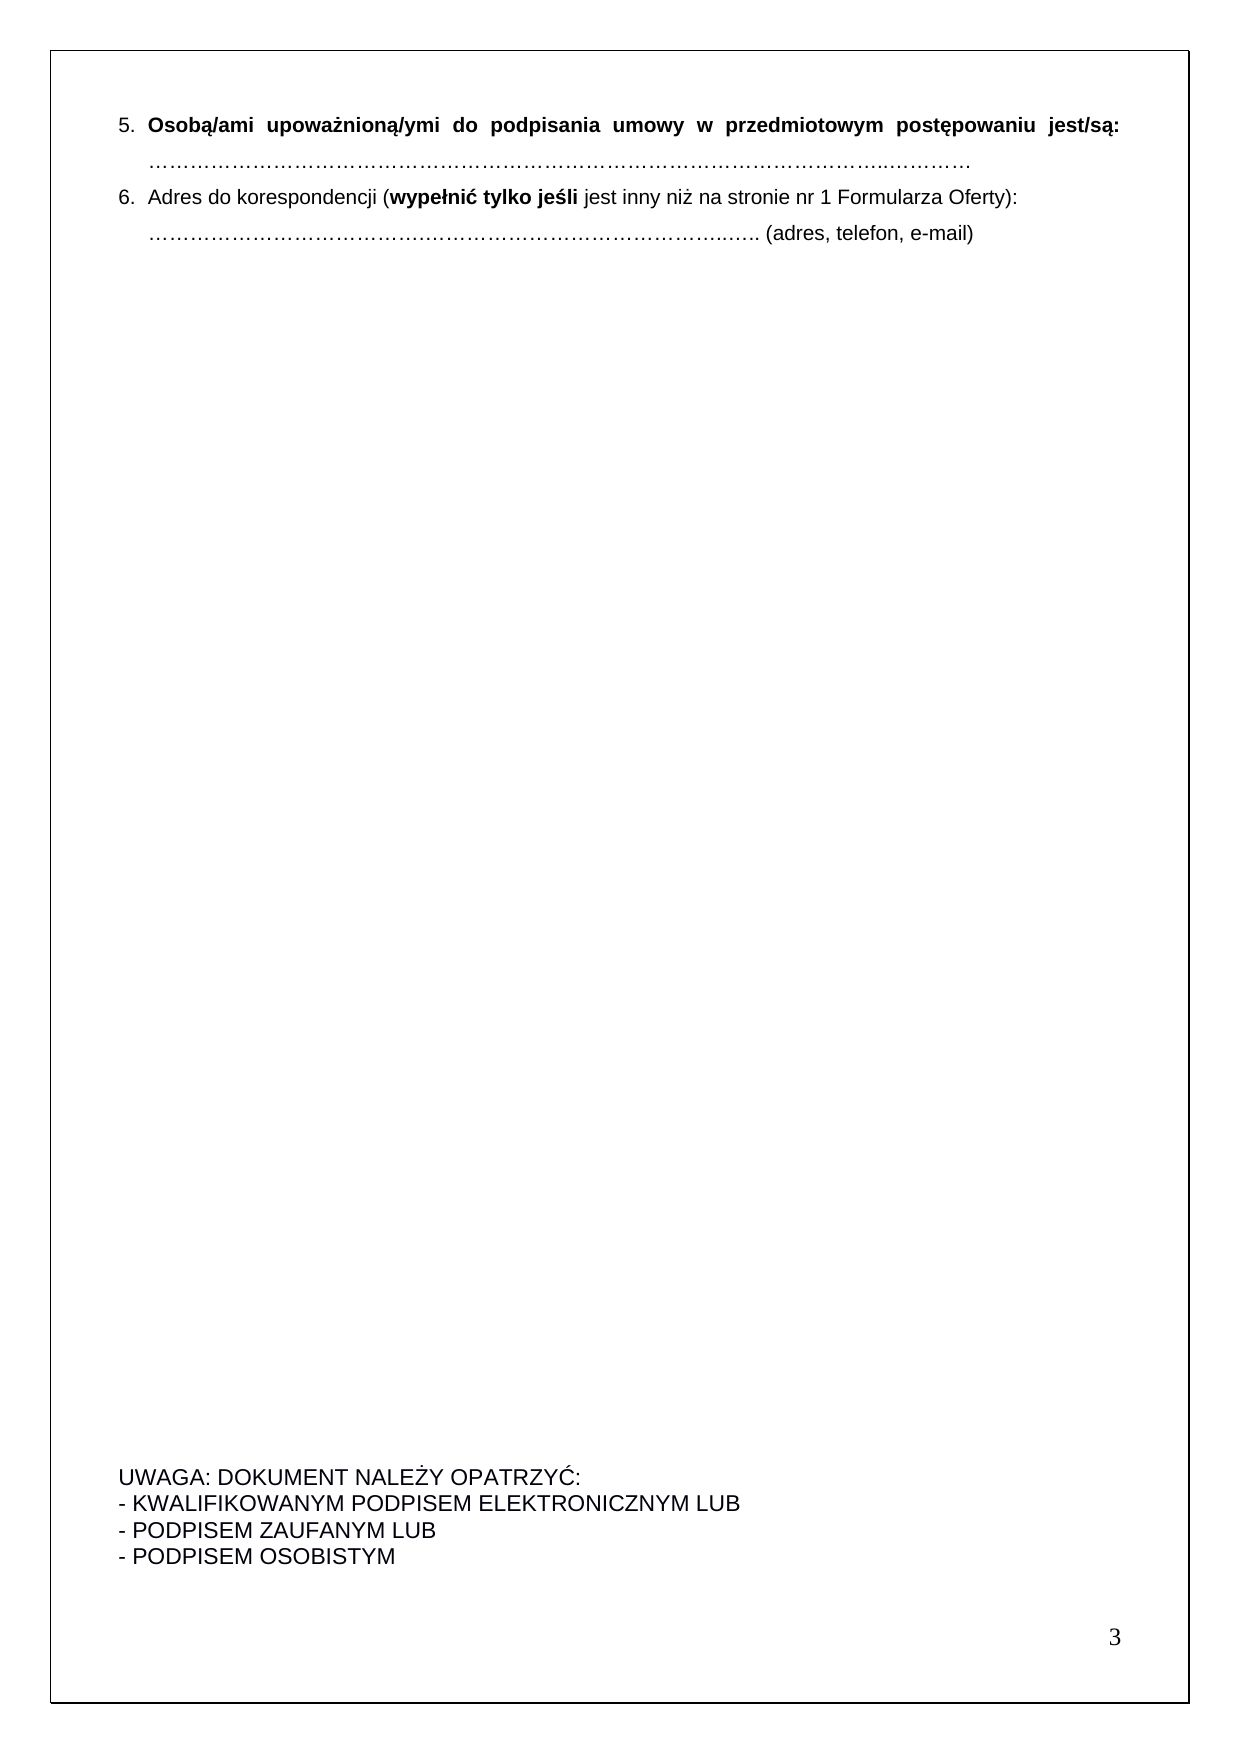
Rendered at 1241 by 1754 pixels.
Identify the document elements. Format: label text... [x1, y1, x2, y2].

text ………………………………….……………………………………..….. (adres, telefon, e-mail) [148, 220, 1121, 244]
list Adres do korespondencji (wypełnić tylko jeśli jest inny niż na stronie nr 1 Formularza Oferty): [118, 184, 1121, 208]
list Osobą/ami upoważnioną/ymi do podpisania umowy w przedmiotowym postępowaniu jest/są:……………………………………………………………………………………………..………… [118, 113, 1121, 172]
text - PODPISEM ZAUFANYM LUB [118, 1517, 1121, 1543]
text - PODPISEM OSOBISTYM [118, 1543, 1121, 1569]
text - KWALIFIKOWANYM PODPISEM ELEKTRONICZNYM LUB [118, 1490, 1121, 1517]
text UWAGA: DOKUMENT NALEŻY OPATRZYĆ: [118, 1464, 1121, 1490]
